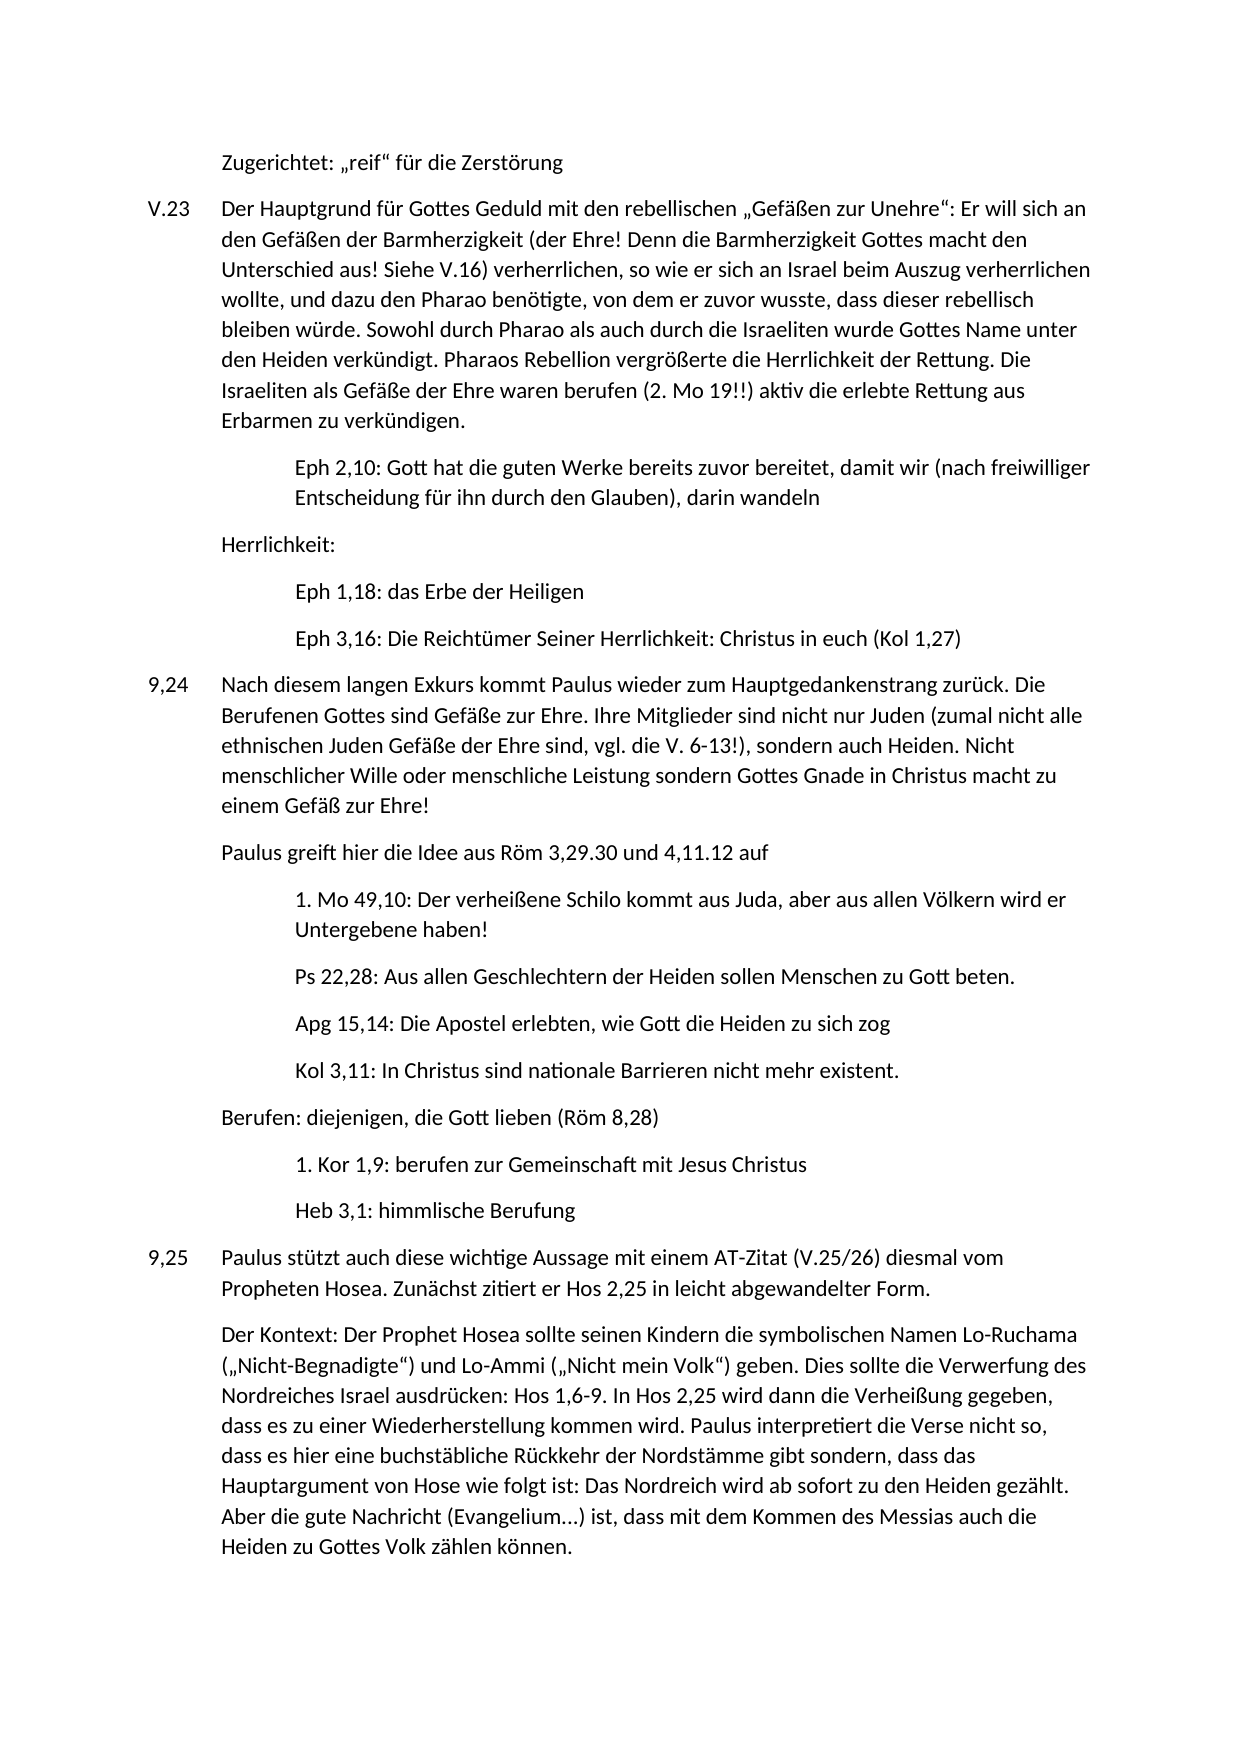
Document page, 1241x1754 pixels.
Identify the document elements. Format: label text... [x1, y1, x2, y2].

text Der Kontext: Der Prophet Hosea sollte seinen Kindern die symbolischen Namen Lo-Ruchama („Nicht-Begnadigte“) und Lo-Ammi („Nicht mein Volk“) geben. Dies sollte die Verwerfung des Nordreiches Israel ausdrücken: Hos 1,6-9. In Hos 2,25 wird dann die Verheißung gegeben, dass es zu einer Wiederherstellung kommen wird. Paulus interpretiert die Verse nicht so, dass es hier eine buchstäbliche Rückkehr der Nordstämme gibt sondern, dass das Hauptargument von Hose wie folgt ist: Das Nordreich wird ab sofort zu den Heiden gezählt. Aber die gute Nachricht (Evangelium...) ist, dass mit dem Kommen des Messias auch die Heiden zu Gottes Volk zählen können. [148, 1321, 1093, 1560]
text 1. Mo 49,10: Der verheißene Schilo kommt aus Juda, aber aus allen Völkern wird er Untergebene haben! [294, 885, 1093, 943]
text Eph 1,18: das Erbe der Heiligen [148, 577, 1093, 605]
text Herrlichkeit: [148, 530, 1093, 558]
text 9,24 Nach diesem langen Exkurs kommt Paulus wieder zum Hauptgedankenstrang zurück. Die Berufenen Gottes sind Gefäße zur Ehre. Ihre Mitglieder sind nicht nur Juden (zumal nicht alle ethnischen Juden Gefäße der Ehre sind, vgl. die V. 6-13!), sondern auch Heiden. Nicht menschlicher Wille oder menschliche Leistung sondern Gottes Gnade in Christus macht zu einem Gefäß zur Ehre! [148, 671, 1093, 819]
text Apg 15,14: Die Apostel erlebten, wie Gott die Heiden zu sich zog [294, 1009, 1093, 1037]
text Paulus greift hier die Idee aus Röm 3,29.30 und 4,11.12 auf [148, 838, 1093, 866]
text Eph 3,16: Die Reichtümer Seiner Herrlichkeit: Christus in euch (Kol 1,27) [148, 624, 1093, 652]
text Ps 22,28: Aus allen Geschlechtern der Heiden sollen Menschen zu Gott beten. [294, 962, 1093, 990]
text Heb 3,1: himmlische Berufung [148, 1197, 1093, 1224]
text 9,25 Paulus stützt auch diese wichtige Aussage mit einem AT-Zitat (V.25/26) diesmal vom Propheten Hosea. Zunächst zitiert er Hos 2,25 in leicht abgewandelter Form. [148, 1243, 1093, 1302]
text 1. Kor 1,9: berufen zur Gemeinschaft mit Jesus Christus [148, 1150, 1093, 1178]
text Berufen: diejenigen, die Gott lieben (Röm 8,28) [148, 1103, 1093, 1131]
text Eph 2,10: Gott hat die guten Werke bereits zuvor bereitet, damit wir (nach freiwilliger Entscheidung für ihn durch den Glauben), darin wandeln [294, 453, 1093, 511]
text Zugerichtet: „reif“ für die Zerstörung [222, 148, 1093, 176]
text Kol 3,11: In Christus sind nationale Barrieren nicht mehr existent. [294, 1056, 1093, 1084]
text V.23 Der Hauptgrund für Gottes Geduld mit den rebellischen „Gefäßen zur Unehre“: Er will sich an den Gefäßen der Barmherzigkeit (der Ehre! Denn die Barmherzigkeit Gottes macht den Unterschied aus! Siehe V.16) verherrlichen, so wie er sich an Israel beim Auszug verherrlichen wollte, und dazu den Pharao benötigte, von dem er zuvor wusste, dass dieser rebellisch bleiben würde. Sowohl durch Pharao als auch durch die Israeliten wurde Gottes Name unter den Heiden verkündigt. Pharaos Rebellion vergrößerte die Herrlichkeit der Rettung. Die Israeliten als Gefäße der Ehre waren berufen (2. Mo 19!!) aktiv die erlebte Rettung aus Erbarmen zu verkündigen. [148, 194, 1093, 434]
